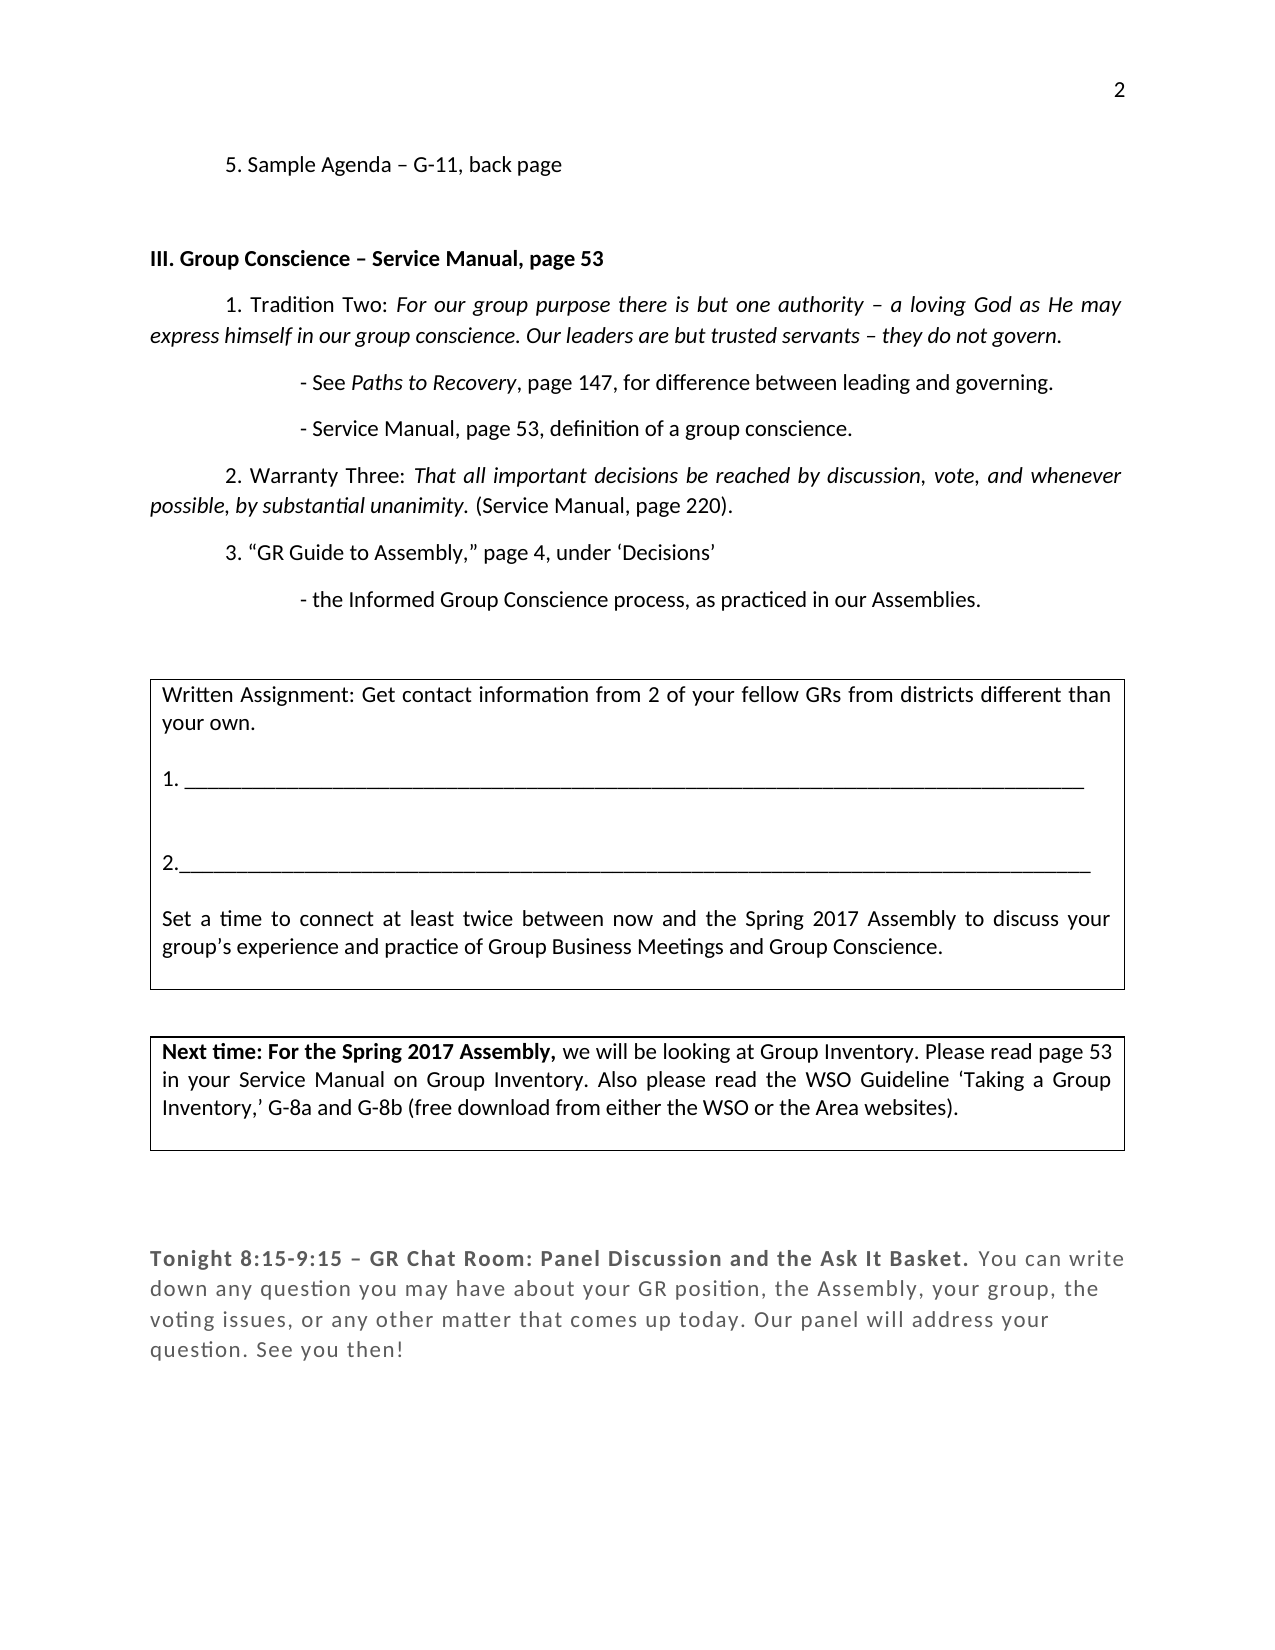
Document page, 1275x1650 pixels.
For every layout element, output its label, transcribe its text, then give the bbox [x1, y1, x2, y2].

text 5. Sample Agenda – G-11, back page [150, 150, 1125, 178]
text 1. Tradition Two: For our group purpose there is but one authority – a loving God as He may express himself in our group conscience. Our leaders are but trusted servants – they do not govern. [150, 291, 1125, 349]
subtitle Tonight 8:15-9:15 – GR Chat Room: Panel Discussion and the Ask It Basket. You can write down any question you may have about your GR position, the Assembly, your group, the voting issues, or any other matter that comes up today. Our panel will address your question. See you then! [150, 1244, 1125, 1363]
text 3. “GR Guide to Assembly,” page 4, under ‘Decisions’ [150, 538, 1125, 567]
text - Service Manual, page 53, definition of a group conscience. [150, 414, 1125, 443]
text - the Informed Group Conscience process, as practiced in our Assemblies. [150, 585, 1125, 613]
text III. Group Conscience – Service Manual, page 53 [150, 244, 1125, 272]
table_header Written Assignment: Get contact information from 2 of your fellow GRs from districts different than your own. 1. _______________________________________________________________________________ 2.________________________________________________________________________________ Set a time to connect at least twice between now and the Spring 2017 Assembly to discuss your group’s experience and practice of Group Business Meetings and Group Conscience. [151, 680, 1124, 988]
text - See Paths to Recovery, page 147, for difference between leading and governing. [150, 368, 1125, 396]
text 2. Warranty Three: That all important decisions be reached by discussion, vote, and whenever possible, by substantial unanimity. (Service Manual, page 220). [150, 461, 1125, 520]
table_header Next time: For the Spring 2017 Assembly, we will be looking at Group Inventory. Please read page 53 in your Service Manual on Group Inventory. Also please read the WSO Guideline ‘Taking a Group Inventory,’ G-8a and G-8b (free download from either the WSO or the Area websites). [151, 1038, 1124, 1149]
